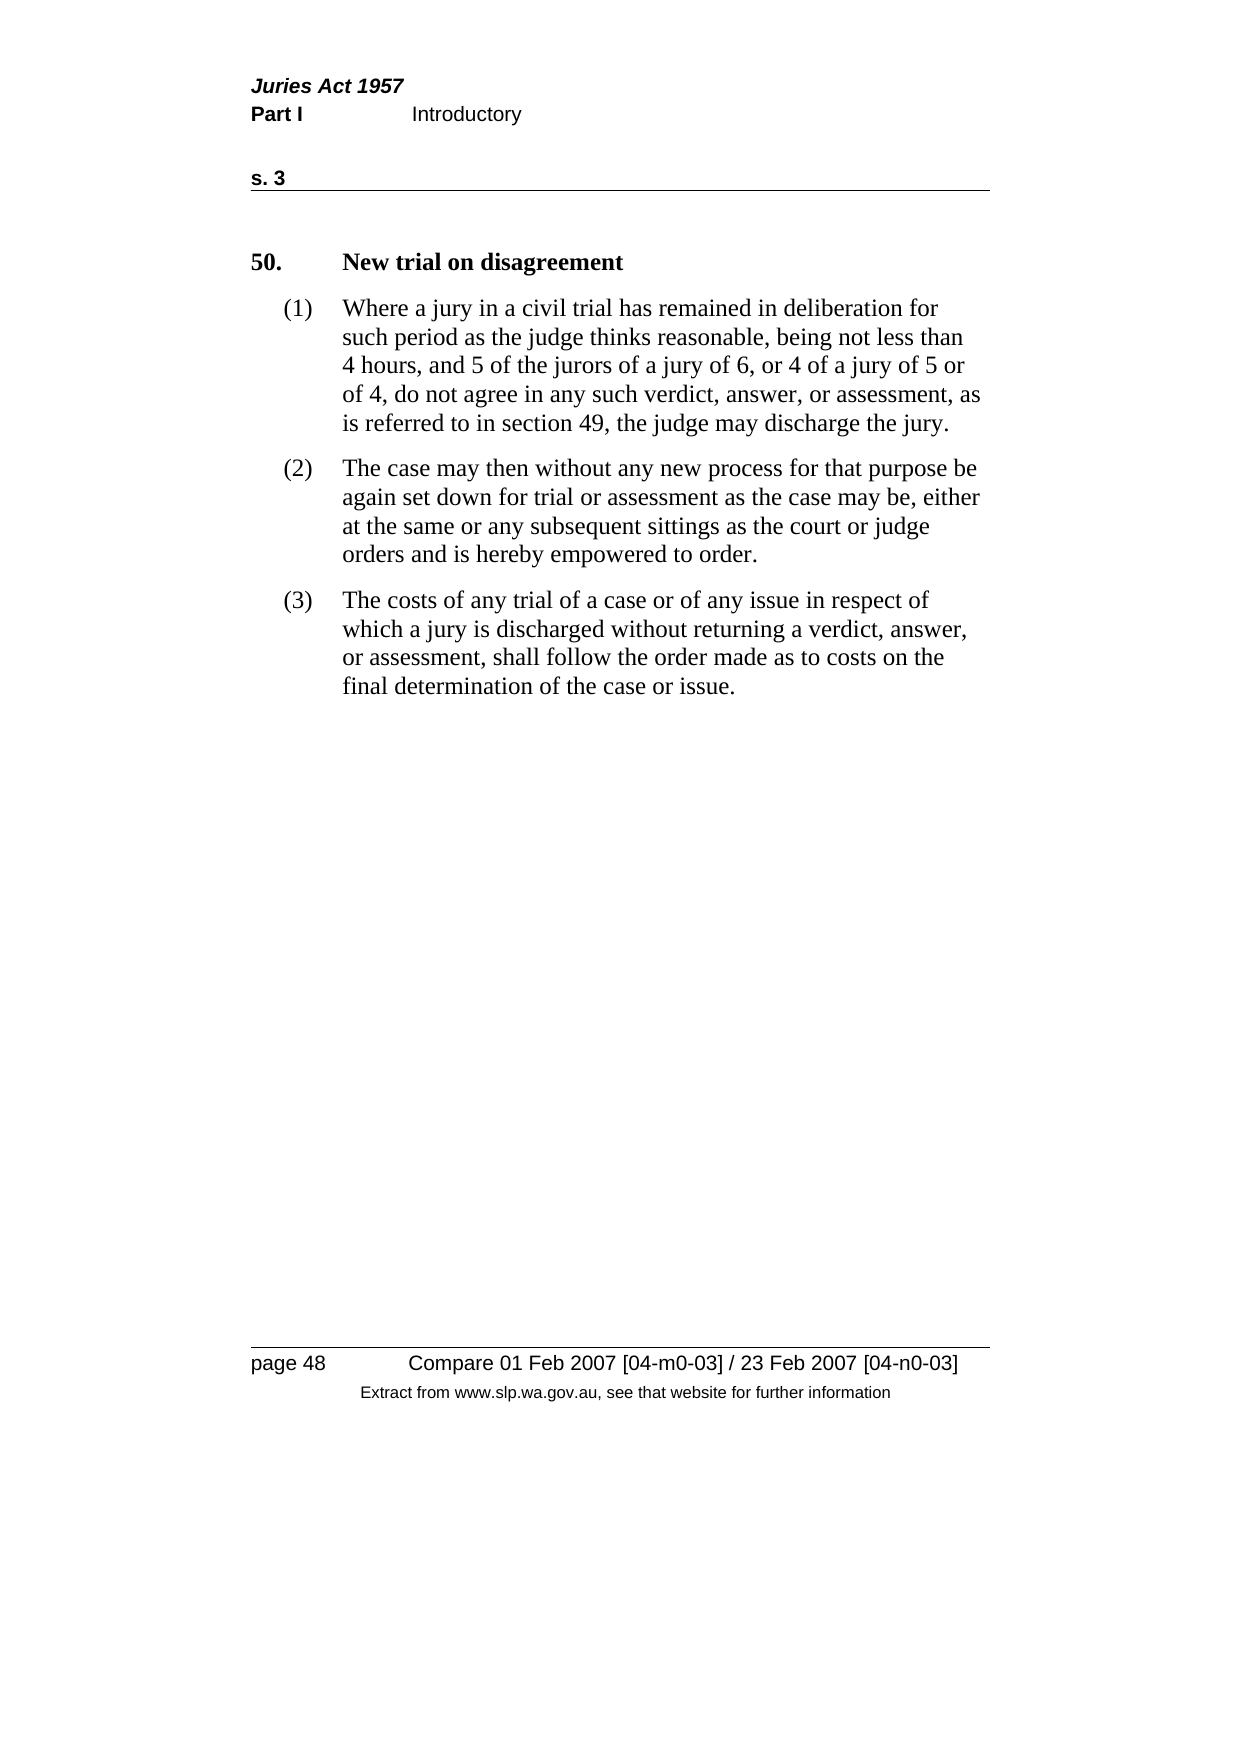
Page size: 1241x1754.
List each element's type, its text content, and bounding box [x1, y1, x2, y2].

subtitle 50. New trial on disagreement [251, 247, 990, 276]
text (1) Where a jury in a civil trial has remained in deliberation for such period as the judge thinks reasonable, being not less than 4 hours, and 5 of the jurors of a jury of 6, or 4 of a jury of 5 or of 4, do not agree in any such verdict, answer, or assessment, as is referred to in section 49, the judge may discharge the jury. [251, 293, 990, 437]
text (2) The case may then without any new process for that purpose be again set down for trial or assessment as the case may be, either at the same or any subsequent sittings as the court or judge orders and is hereby empowered to order. [251, 453, 990, 568]
text (3) The costs of any trial of a case or of any issue in respect of which a jury is discharged without returning a verdict, answer, or assessment, shall follow the order made as to costs on the final determination of the case or issue. [251, 585, 990, 700]
